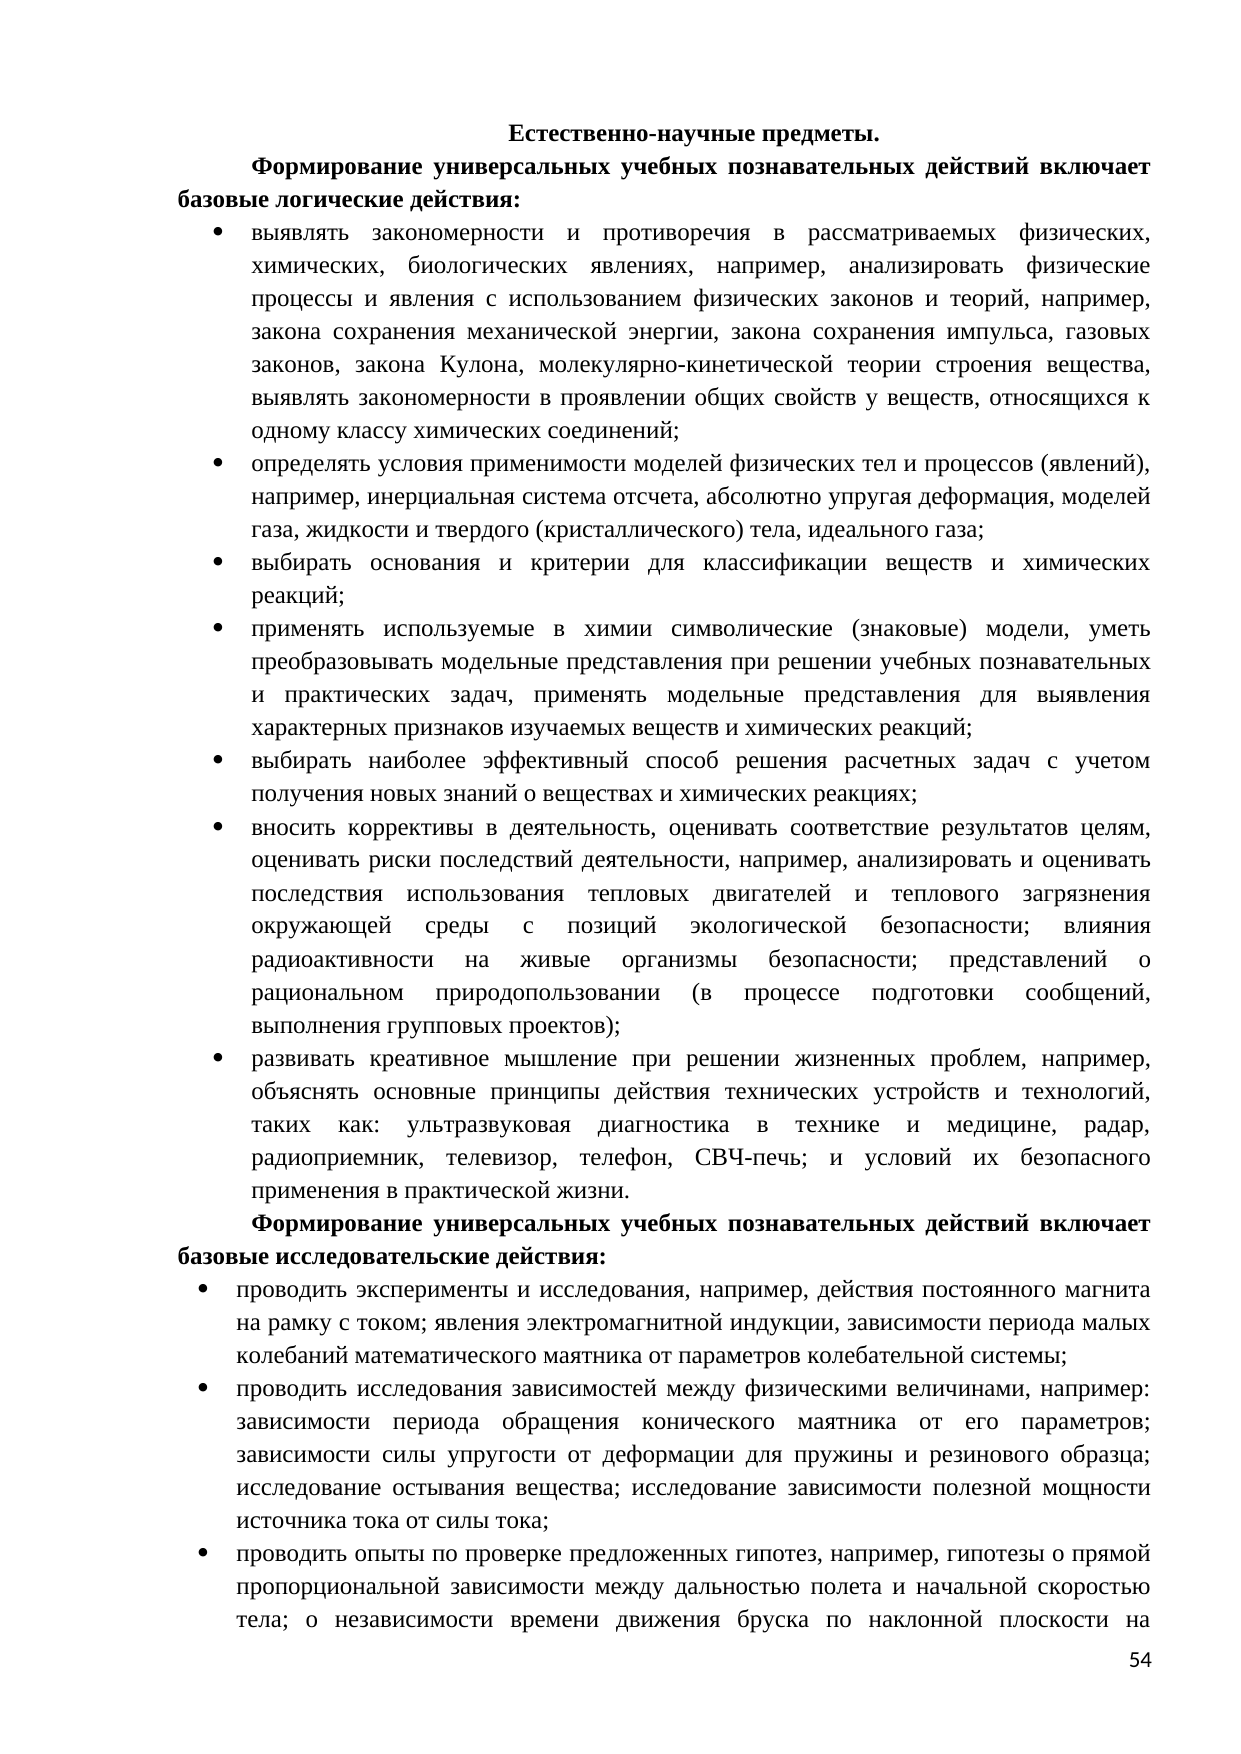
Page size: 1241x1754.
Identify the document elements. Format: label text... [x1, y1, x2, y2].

list вносить коррективы в деятельность, оценивать соответствие результатов целям, оценивать риски последствий деятельности, например, анализировать и оценивать последствия использования тепловых двигателей и теплового загрязнения окружающей среды с позиций экологической безопасности; влияния радиоактивности на живые организмы безопасности; представлений о рациональном природопользовании (в процессе подготовки сообщений, выполнения групповых проектов); [213, 812, 1152, 1038]
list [199, 1538, 1152, 1633]
list выбирать основания и критерии для классификации веществ и химических реакций; [213, 547, 1152, 609]
text Формирование универсальных учебных познавательных действий включает базовые логические действия: [177, 151, 1152, 213]
list проводить исследования зависимостей между физическими величинами, например: зависимости периода обращения конического маятника от его параметров; зависимости силы упругости от деформации для пружины и резинового образца; исследование остывания вещества; исследование зависимости полезной мощности источника тока от силы тока; [199, 1373, 1152, 1534]
list проводить эксперименты и исследования, например, действия постоянного магнита на рамку с током; явления электромагнитной индукции, зависимости периода малых колебаний математического маятника от параметров колебательной системы; [199, 1274, 1152, 1369]
text Формирование универсальных учебных познавательных действий включает базовые исследовательские действия: [177, 1208, 1152, 1269]
list определять условия применимости моделей физических тел и процессов (явлений), например, инерциальная система отсчета, абсолютно упругая деформация, моделей газа, жидкости и твердого (кристаллического) тела, идеального газа; [213, 448, 1152, 543]
list выявлять закономерности и противоречия в рассматриваемых физических, химических, биологических явлениях, например, анализировать физические процессы и явления с использованием физических законов и теорий, например, закона сохранения механической энергии, закона сохранения импульса, газовых законов, закона Кулона, молекулярно-кинетической теории строения вещества, выявлять закономерности в проявлении общих свойств у веществ, относящихся к одному классу химических соединений; [213, 217, 1152, 444]
text Естественно-научные предметы. [177, 118, 1152, 147]
list выбирать наиболее эффективный способ решения расчетных задач с учетом получения новых знаний о веществах и химических реакциях; [213, 746, 1152, 807]
list применять используемые в химии символические (знаковые) модели, уметь преобразовывать модельные представления при решении учебных познавательных и практических задач, применять модельные представления для выявления характерных признаков изучаемых веществ и химических реакций; [213, 613, 1152, 741]
list развивать креативное мышление при решении жизненных проблем, например, объяснять основные принципы действия технических устройств и технологий, таких как: ультразвуковая диагностика в технике и медицине, радар, радиоприемник, телевизор, телефон, СВЧ-печь; и условий их безопасного применения в практической жизни. [213, 1043, 1152, 1203]
